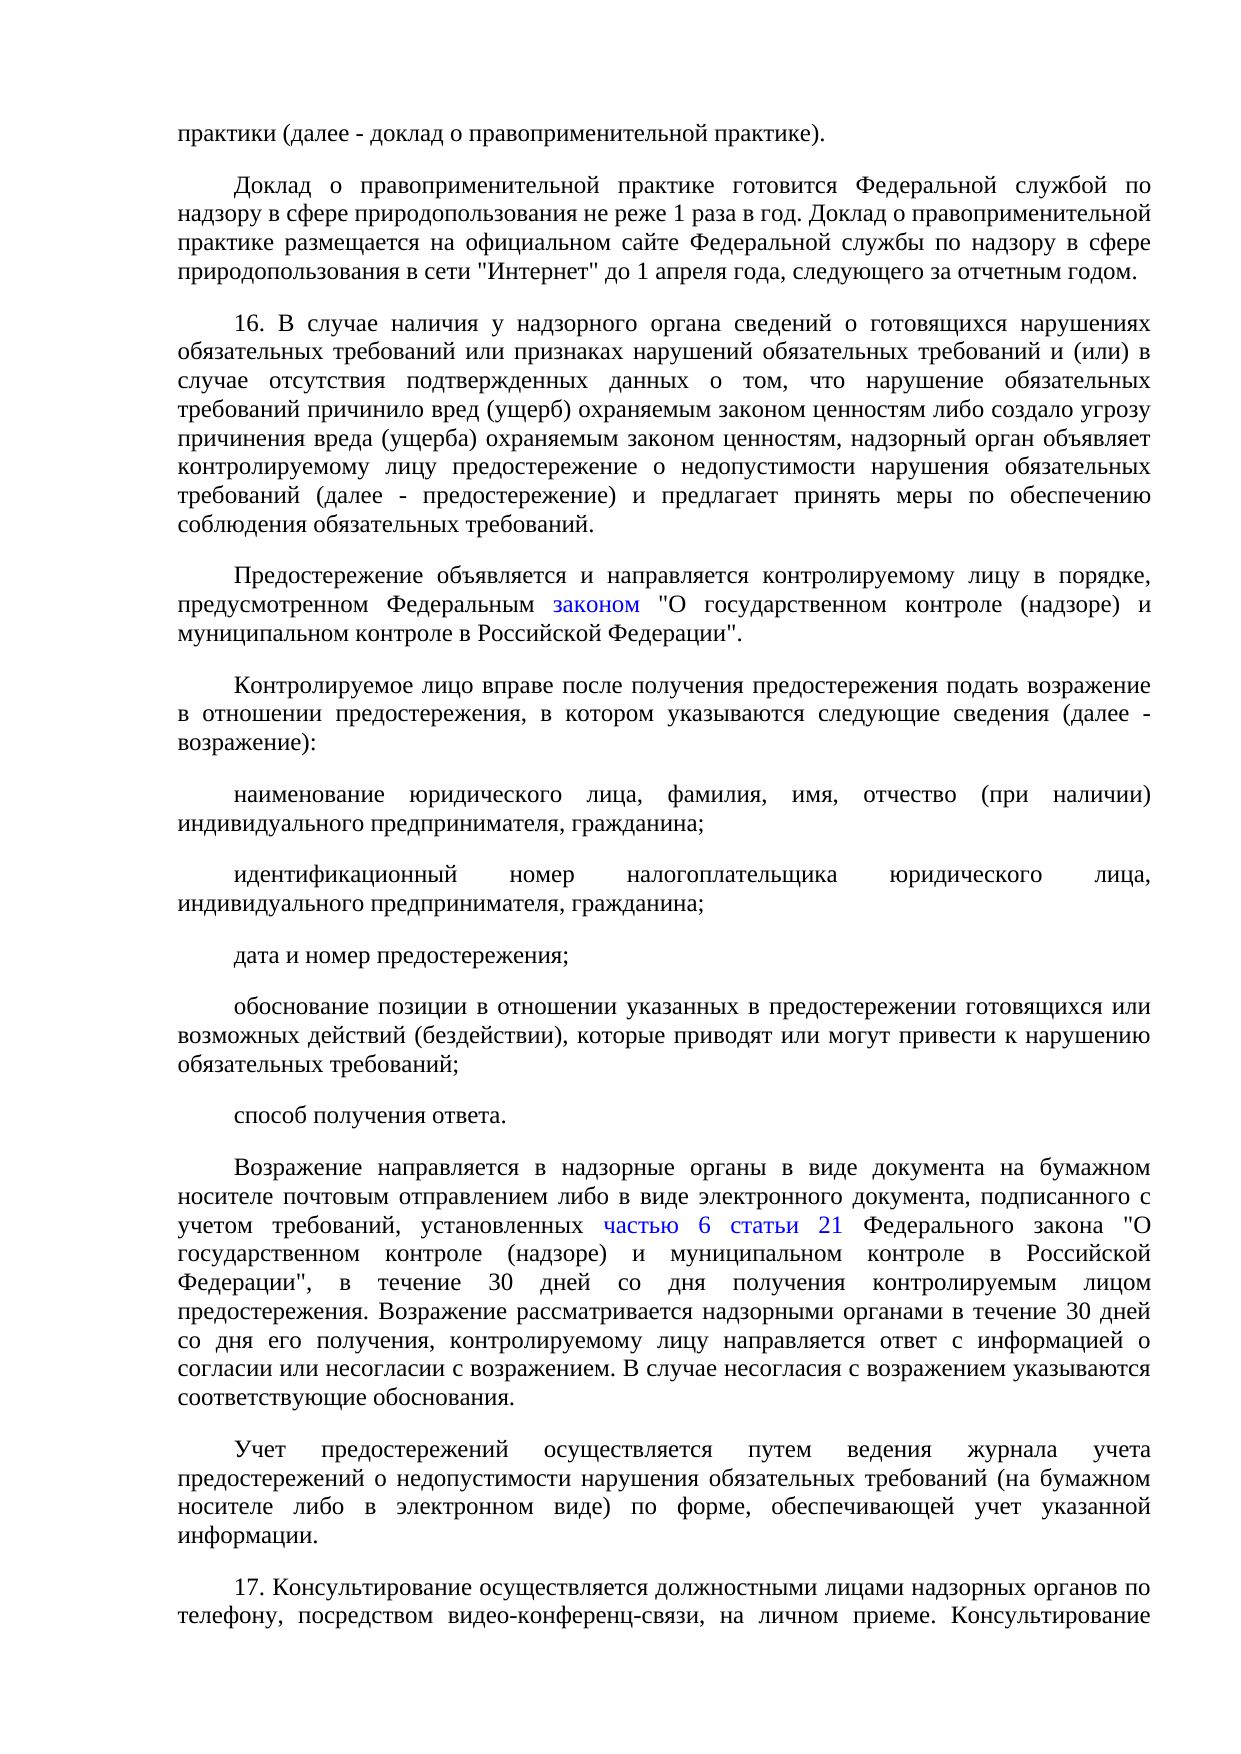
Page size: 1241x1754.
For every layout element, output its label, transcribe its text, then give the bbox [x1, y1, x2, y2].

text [177, 1572, 1152, 1629]
text обоснование позиции в отношении указанных в предостережении готовящихся или возможных действий (бездействии), которые приводят или могут привести к нарушению обязательных требований; [177, 991, 1152, 1078]
text 16. В случае наличия у надзорного органа сведений о готовящихся нарушениях обязательных требований или признаках нарушений обязательных требований и (или) в случае отсутствия подтвержденных данных о том, что нарушение обязательных требований причинило вред (ущерб) охраняемым законом ценностям либо создало угрозу причинения вреда (ущерба) охраняемым законом ценностям, надзорный орган объявляет контролируемому лицу предостережение о недопустимости нарушения обязательных требований (далее - предостережение) и предлагает принять меры по обеспечению соблюдения обязательных требований. [177, 308, 1152, 538]
text наименование юридического лица, фамилия, имя, отчество (при наличии) индивидуального предпринимателя, гражданина; [177, 779, 1152, 836]
text идентификационный номер налогоплательщика юридического лица, индивидуального предпринимателя, гражданина; [177, 859, 1152, 917]
text способ получения ответа. [177, 1101, 1152, 1129]
text Доклад о правоприменительной практике готовится Федеральной службой по надзору в сфере природопользования не реже 1 раза в год. Доклад о правоприменительной практике размещается на официальном сайте Федеральной службы по надзору в сфере природопользования в сети "Интернет" до 1 апреля года, следующего за отчетным годом. [177, 170, 1152, 285]
text Возражение направляется в надзорные органы в виде документа на бумажном носителе почтовым отправлением либо в виде электронного документа, подписанного с учетом требований, установленных частью 6 статьи 21 Федерального закона "О государственном контроле (надзоре) и муниципальном контроле в Российской Федерации", в течение 30 дней со дня получения контролируемым лицом предостережения. Возражение рассматривается надзорными органами в течение 30 дней со дня его получения, контролируемому лицу направляется ответ с информацией о согласии или несогласии с возражением. В случае несогласия с возражением указываются соответствующие обоснования. [177, 1152, 1152, 1411]
text Учет предостережений осуществляется путем ведения журнала учета предостережений о недопустимости нарушения обязательных требований (на бумажном носителе либо в электронном виде) по форме, обеспечивающей учет указанной информации. [177, 1434, 1152, 1549]
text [177, 118, 1152, 147]
text Предостережение объявляется и направляется контролируемому лицу в порядке, предусмотренном Федеральным законом "О государственном контроле (надзоре) и муниципальном контроле в Российской Федерации". [177, 561, 1152, 647]
text Контролируемое лицо вправе после получения предостережения подать возражение в отношении предостережения, в котором указываются следующие сведения (далее - возражение): [177, 670, 1152, 756]
text дата и номер предостережения; [177, 940, 1152, 968]
